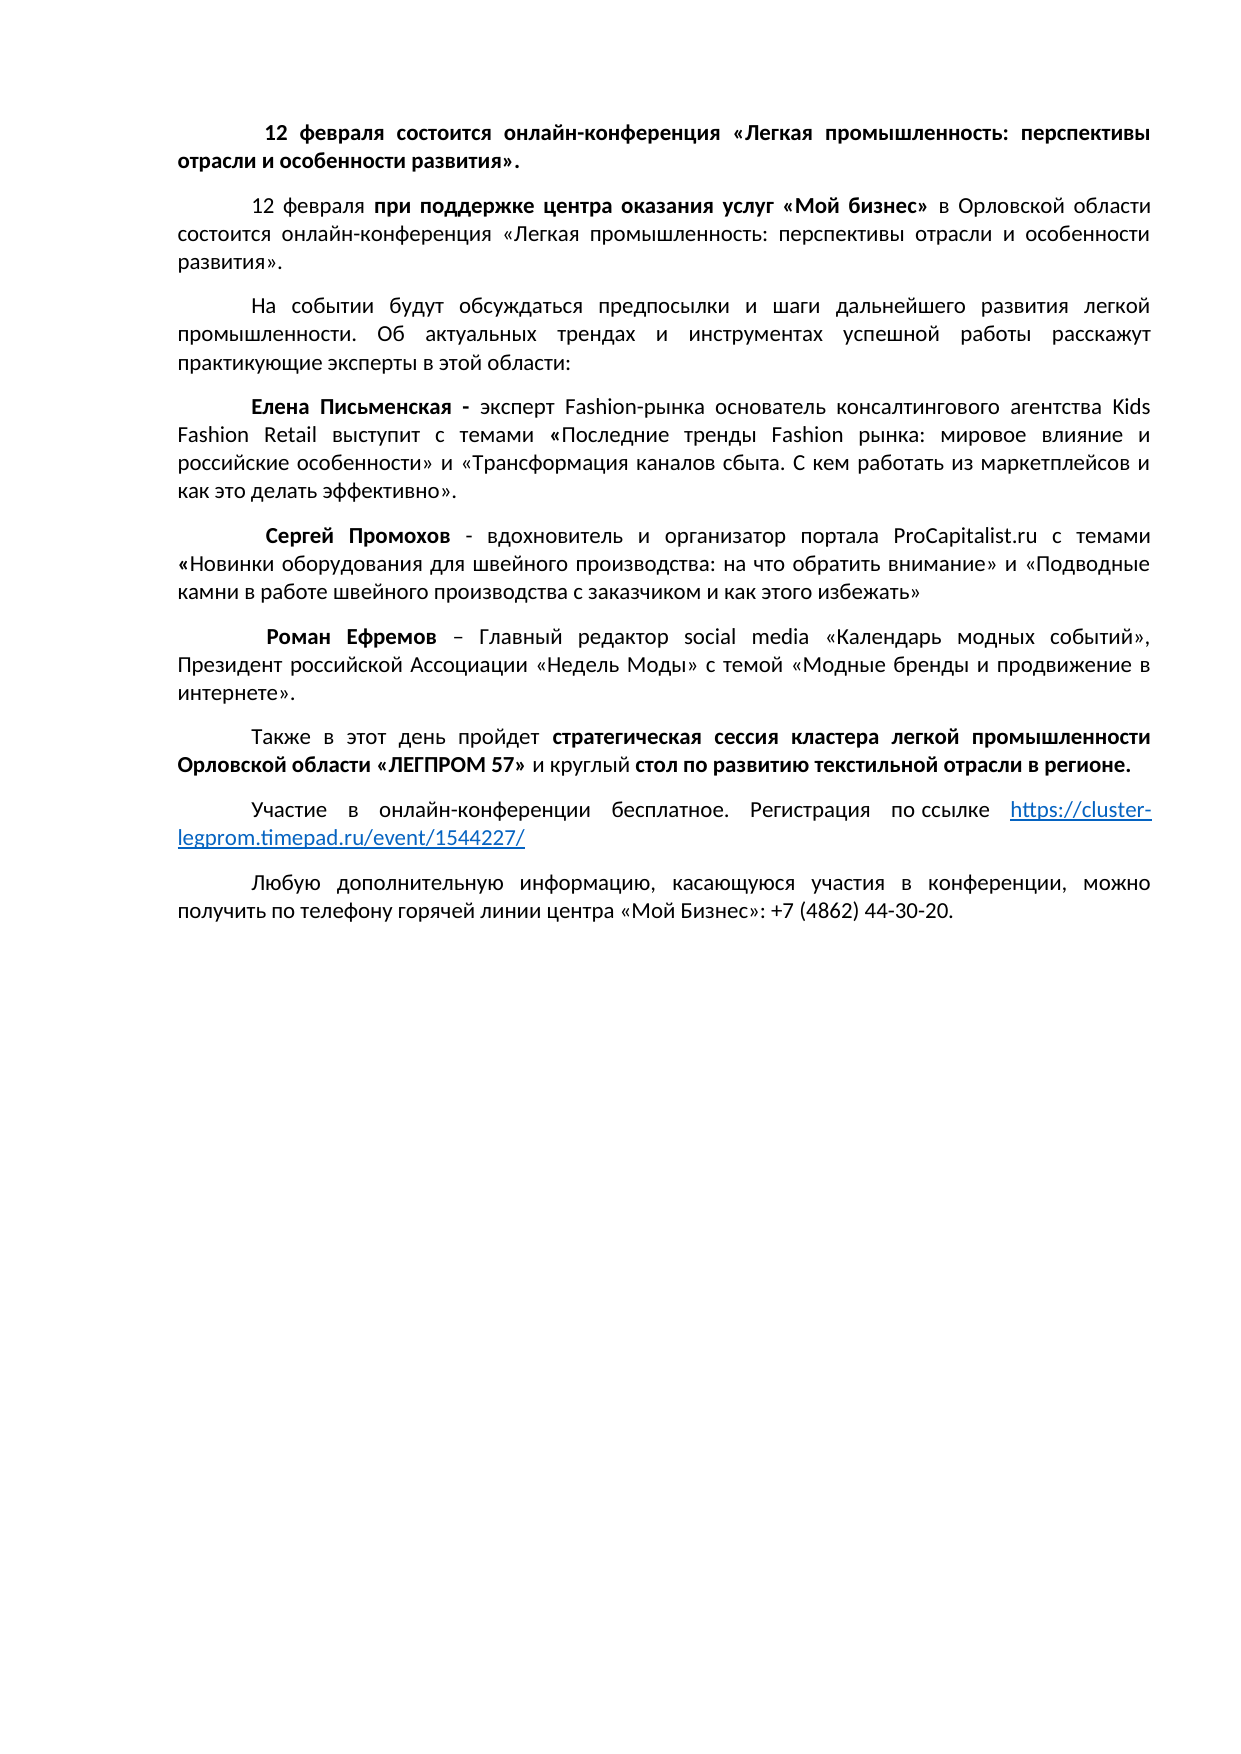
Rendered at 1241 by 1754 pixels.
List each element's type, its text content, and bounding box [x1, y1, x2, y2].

text Сергей Промохов - вдохновитель и организатор портала ProCapitalist.ru с темами «Новинки оборудования для швейного производства: на что обратить внимание» и «Подводные камни в работе швейного производства с заказчиком и как этого избежать» [177, 521, 1152, 605]
text Любую дополнительную информацию, касающуюся участия в конференции, можно получить по телефону горячей линии центра «Мой Бизнес»: +7 (4862) 44-30-20. [177, 868, 1152, 924]
text 12 февраля при поддержке центра оказания услуг «Мой бизнес» в Орловской области состоится онлайн-конференция «Легкая промышленность: перспективы отрасли и особенности развития». [177, 191, 1152, 275]
text 12 февраля состоится онлайн-конференция «Легкая промышленность: перспективы отрасли и особенности развития». [177, 118, 1152, 174]
text Елена Письменская - эксперт Fashion-рынка основатель консалтингового агентства Kids Fashion Retail выступит с темами «Последние тренды Fashion рынка: мировое влияние и российские особенности» и «Трансформация каналов сбыта. С кем работать из маркетплейсов и как это делать эффективно». [177, 392, 1152, 504]
text Участие в онлайн-конференции бесплатное. Регистрация по ссылке https://cluster-legprom.timepad.ru/event/1544227/ [177, 795, 1152, 851]
text Роман Ефремов – Главный редактор social media «Календарь модных событий», Президент российской Ассоциации «Недель Моды» с темой «Модные бренды и продвижение в интернете». [177, 622, 1152, 706]
text Также в этот день пройдет стратегическая сессия кластера легкой промышленности Орловской области «ЛЕГПРОМ 57» и круглый стол по развитию текстильной отрасли в регионе. [177, 722, 1152, 778]
text На событии будут обсуждаться предпосылки и шаги дальнейшего развития легкой промышленности. Об актуальных трендах и инструментах успешной работы расскажут практикующие эксперты в этой области: [177, 292, 1152, 376]
